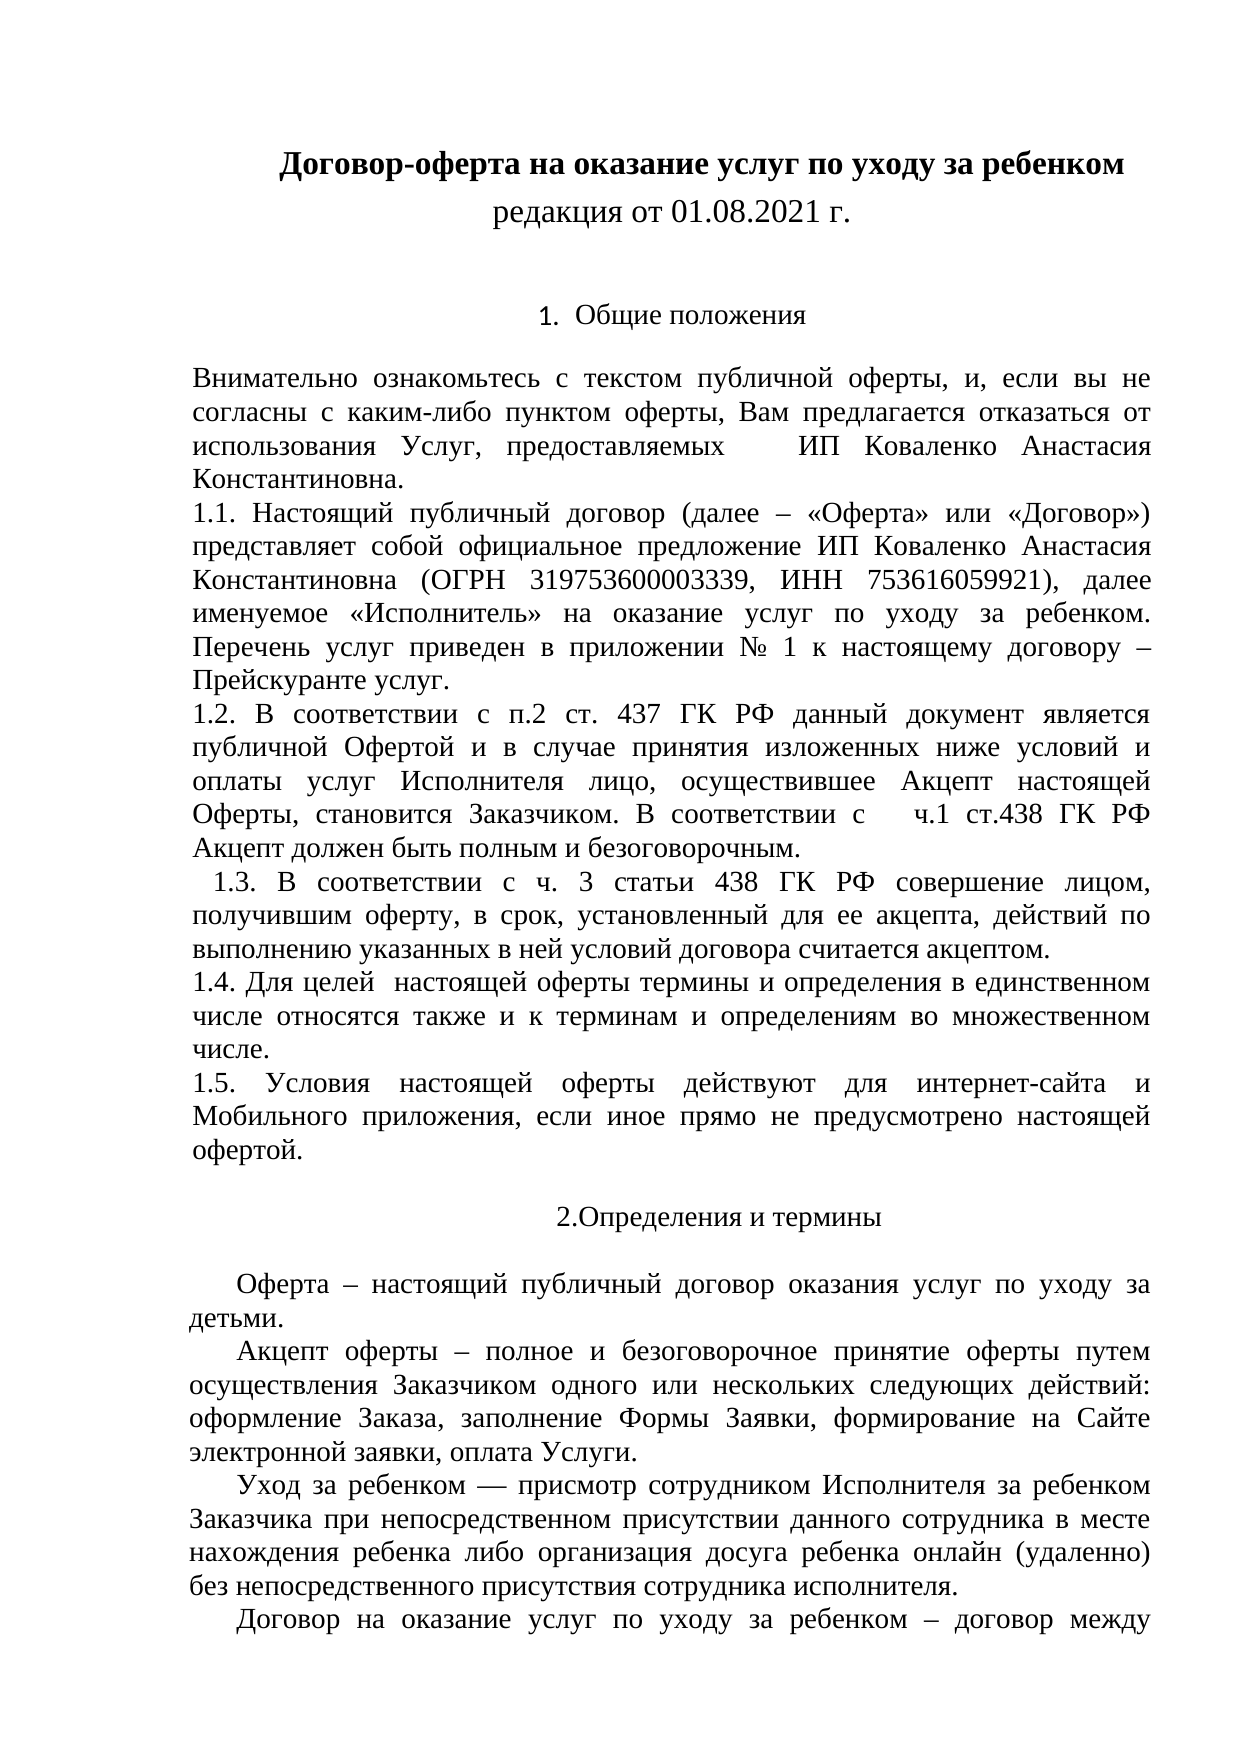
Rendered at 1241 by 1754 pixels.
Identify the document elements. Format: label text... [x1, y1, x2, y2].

text Внимательно ознакомьтесь с текстом публичной оферты, и, если вы не согласны с каким-либо пунктом оферты, Вам предлагается отказаться от использования Услуг, предоставляемых ИП Коваленко Анастасия Константиновна. [192, 361, 1152, 495]
text 1.2. В соответствии с п.2 ст. 437 ГК РФ данный документ является публичной Офертой и в случае принятия изложенных ниже условий и оплаты услуг Исполнителя лицо, осуществившее Акцепт настоящей Оферты, становится Заказчиком. В соответствии с ч.1 ст.438 ГК РФ Акцепт должен быть полным и безоговорочным. [192, 696, 1152, 864]
text 1.5. Условия настоящей оферты действуют для интернет-сайта и Мобильного приложения, если иное прямо не предусмотрено настоящей офертой. [192, 1065, 1152, 1166]
text 1.3. В соответствии с ч. 3 статьи 438 ГК РФ совершение лицом, получившим оферту, в срок, установленный для ее акцепта, действий по выполнению указанных в ней условий договора считается акцептом. [192, 864, 1152, 964]
text 1.4. Для целей настоящей оферты термины и определения в единственном числе относятся также и к терминам и определениям во множественном числе. [192, 964, 1152, 1065]
list Договор-оферта на оказание услуг по уходу за ребенком [177, 143, 1152, 181]
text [189, 1602, 1152, 1635]
list Общие положения [192, 297, 1152, 333]
text 1.1. Настоящий публичный договор (далее – «Оферта» или «Договор») представляет собой официальное предложение ИП Коваленко Анастасия Константиновна (ОГРН 319753600003339, ИНН 753616059921), далее именуемое «Исполнитель» на оказание услуг по уходу за ребенком. Перечень услуг приведен в приложении № 1 к настоящему договору – Прейскуранте услуг. [192, 495, 1152, 696]
text Акцепт оферты – полное и безоговорочное принятие оферты путем осуществления Заказчиком одного или нескольких следующих действий: оформление Заказа, заполнение Формы Заявки, формирование на Сайте электронной заявки, оплата Услуги. [189, 1333, 1152, 1467]
text Уход за ребенком — присмотр сотрудником Исполнителя за ребенком Заказчика при непосредственном присутствии данного сотрудника в месте нахождения ребенка либо организация досуга ребенка онлайн (удаленно) без непосредственного присутствия сотрудника исполнителя. [189, 1467, 1152, 1602]
text 2.Определения и термины [287, 1199, 1152, 1233]
text Оферта – настоящий публичный договор оказания услуг по уходу за детьми. [189, 1266, 1152, 1333]
text редакция от 01.08.2021 г. [192, 191, 1152, 230]
